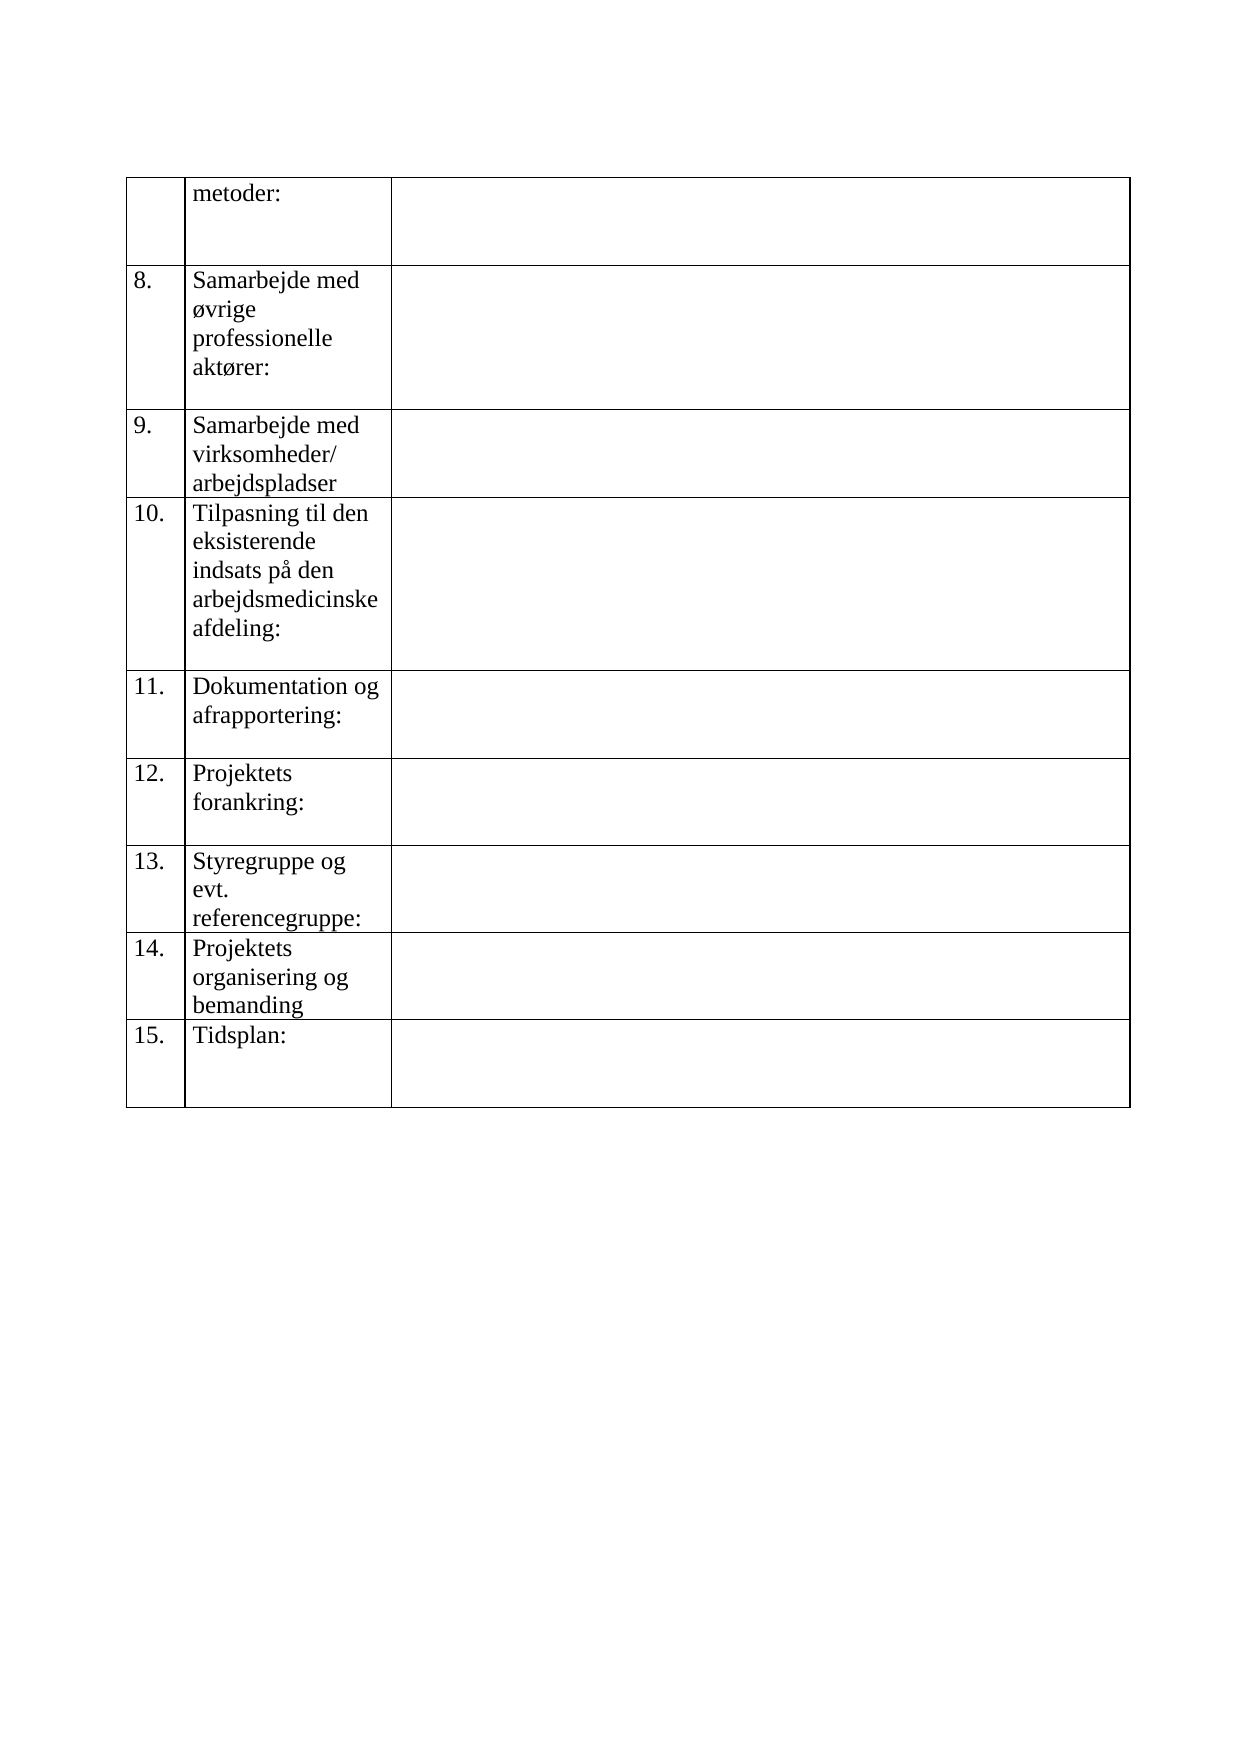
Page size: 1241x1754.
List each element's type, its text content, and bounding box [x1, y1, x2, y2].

table_cell Samarbejde med virksomheder/ arbejdspladser [186, 410, 391, 497]
table_cell 10. [127, 498, 184, 670]
table_cell Styregruppe og evt. referencegruppe: [186, 846, 391, 932]
table_cell Projektets forankring: [186, 759, 391, 845]
table_cell [392, 178, 1129, 264]
table_cell [392, 410, 1129, 497]
table_cell 9. [127, 410, 184, 497]
table_cell [392, 671, 1129, 757]
table_cell Tidsplan: [186, 1020, 391, 1107]
table_cell [392, 498, 1129, 670]
table_cell Tilpasning til den eksisterende indsats på den arbejdsmedicinske afdeling: [186, 498, 391, 670]
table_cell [186, 178, 391, 264]
table_cell Samarbejde med øvrige professionelle aktører: [186, 266, 391, 409]
table_cell Dokumentation og afrapportering: [186, 671, 391, 757]
table_cell [392, 846, 1129, 932]
table_cell 8. [127, 266, 184, 409]
table_cell Projektets organisering og bemanding [186, 933, 391, 1019]
table_cell 14. [127, 933, 184, 1019]
table_cell 13. [127, 846, 184, 932]
table_cell 15. [127, 1020, 184, 1107]
table_cell 11. [127, 671, 184, 757]
table_cell [392, 1020, 1129, 1107]
table_cell [392, 759, 1129, 845]
table_cell [392, 933, 1129, 1019]
table_cell 12. [127, 759, 184, 845]
table_cell 7. [127, 178, 184, 264]
table_cell [392, 266, 1129, 409]
